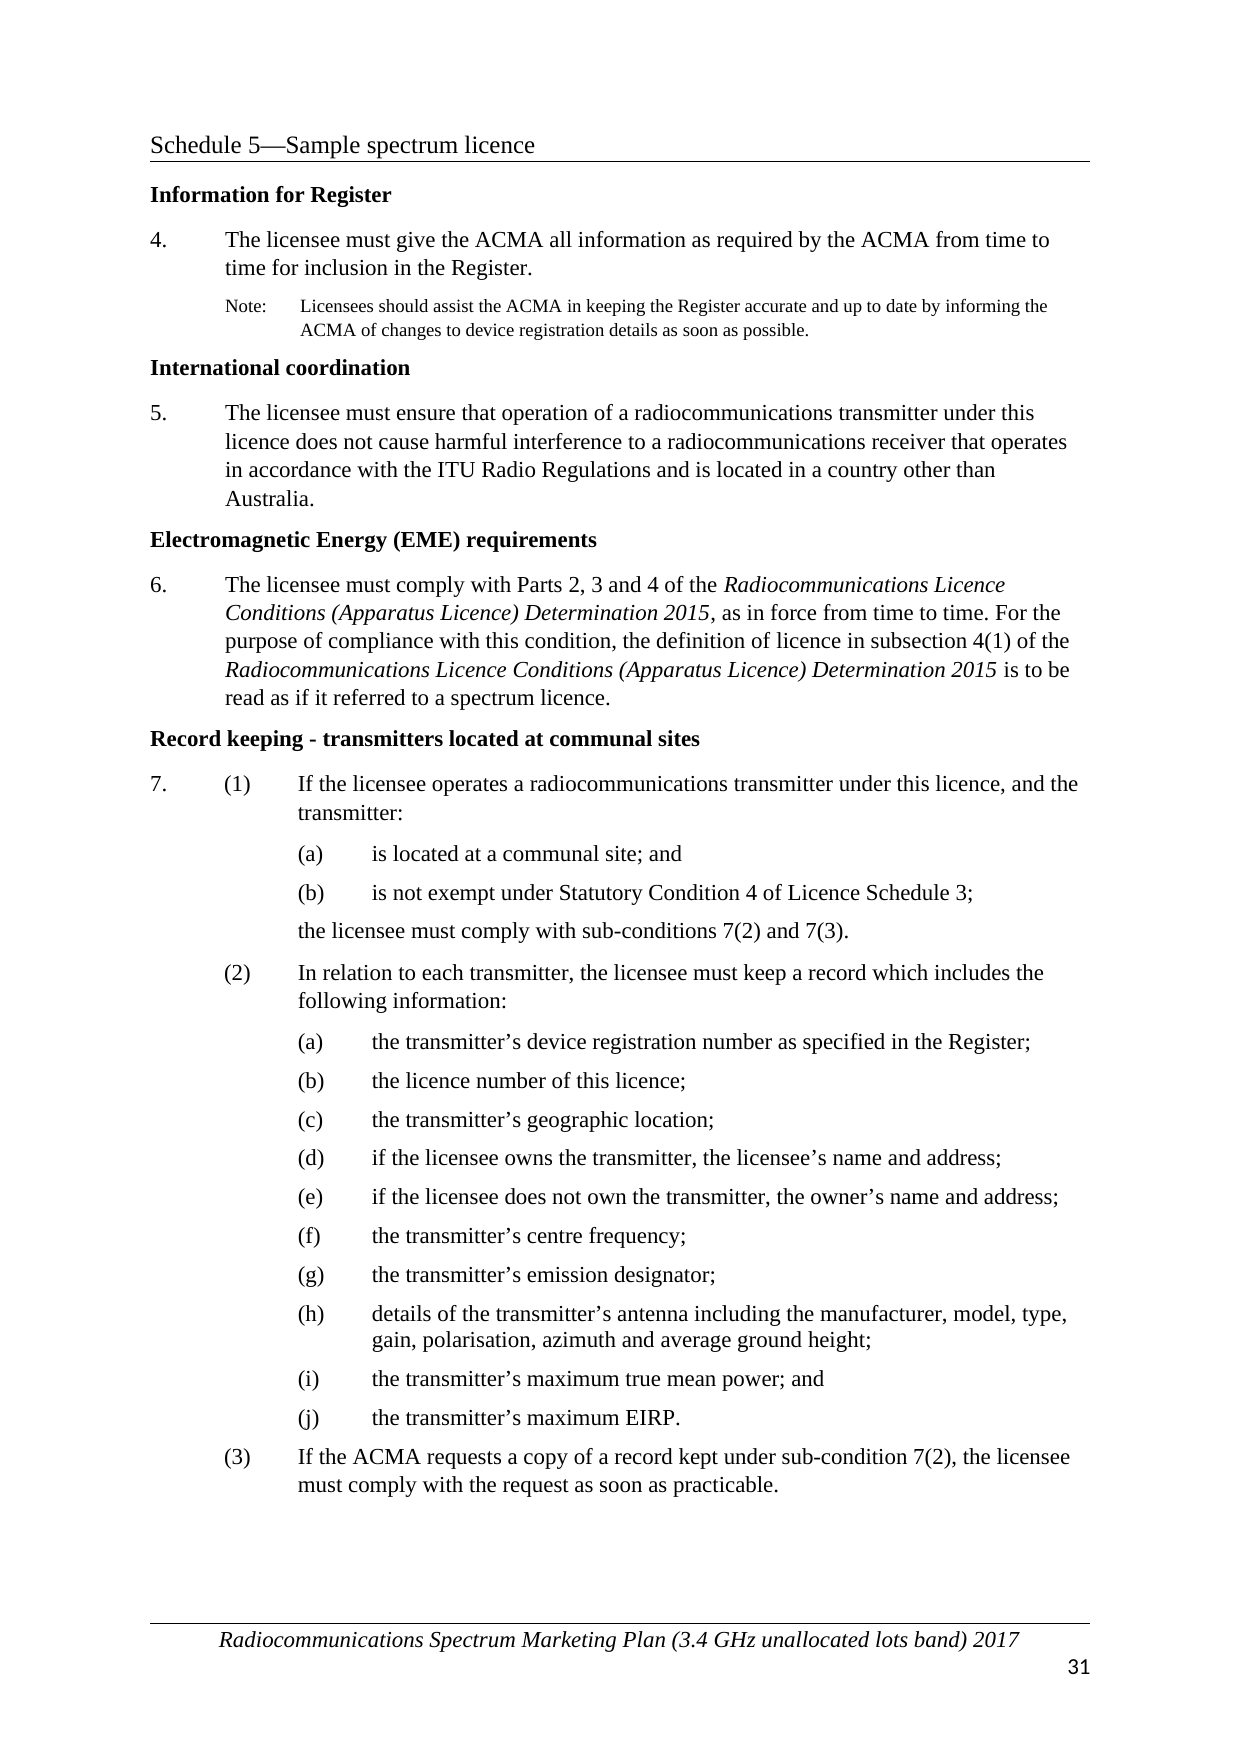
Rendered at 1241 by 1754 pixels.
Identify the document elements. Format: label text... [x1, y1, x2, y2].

list is located at a communal site; and [298, 840, 1090, 866]
text Information for Register [150, 181, 1090, 207]
text (3) If the ACMA requests a copy of a record kept under sub-condition 7(2), the licensee must comply with the request as soon as practicable. [224, 1443, 1090, 1498]
list the transmitter’s emission designator; [298, 1261, 1090, 1287]
list the transmitter’s maximum true mean power; and [298, 1365, 1090, 1391]
text the licensee must comply with sub-conditions 7(2) and 7(3). [157, 918, 1090, 944]
text Record keeping - transmitters located at communal sites [150, 725, 1090, 752]
list if the licensee owns the transmitter, the licensee’s name and address; [298, 1144, 1090, 1171]
list if the licensee does not own the transmitter, the owner’s name and address; [298, 1183, 1090, 1210]
list the transmitter’s centre frequency; [298, 1222, 1090, 1248]
text Note: Licensees should assist the ACMA in keeping the Register accurate and up to date by informing the ACMA of changes to device registration details as soon as possible. [225, 295, 1090, 340]
list the transmitter’s geographic location; [298, 1106, 1090, 1132]
list the licence number of this licence; [298, 1067, 1090, 1093]
list details of the transmitter’s antenna including the manufacturer, model, type, gain, polarisation, azimuth and average ground height; [298, 1300, 1090, 1353]
text 4. The licensee must give the ACMA all information as required by the ACMA from time to time for inclusion in the Register. [150, 226, 1090, 281]
list is not exempt under Statutory Condition 4 of Licence Schedule 3; [298, 879, 1090, 905]
text 7. (1) If the licensee operates a radiocommunications transmitter under this licence, and the transmitter: [150, 771, 1090, 825]
text International coordination [150, 354, 1090, 381]
list the transmitter’s maximum EIRP. [298, 1404, 1090, 1430]
list the transmitter’s device registration number as specified in the Register; [298, 1028, 1090, 1054]
text Electromagnetic Energy (EME) requirements [150, 526, 1090, 552]
text 6. The licensee must comply with Parts 2, 3 and 4 of the Radiocommunications Licence Conditions (Apparatus Licence) Determination 2015, as in force from time to time. For the purpose of compliance with this condition, the definition of licence in subsection 4(1) of the Radiocommunications Licence Conditions (Apparatus Licence) Determination 2015 is to be read as if it referred to a spectrum licence. [150, 571, 1090, 711]
text (2) In relation to each transmitter, the licensee must keep a record which includes the following information: [224, 958, 1090, 1013]
text 5. The licensee must ensure that operation of a radiocommunications transmitter under this licence does not cause harmful interference to a radiocommunications receiver that operates in accordance with the ITU Radio Regulations and is located in a country other than Australia. [150, 399, 1090, 511]
